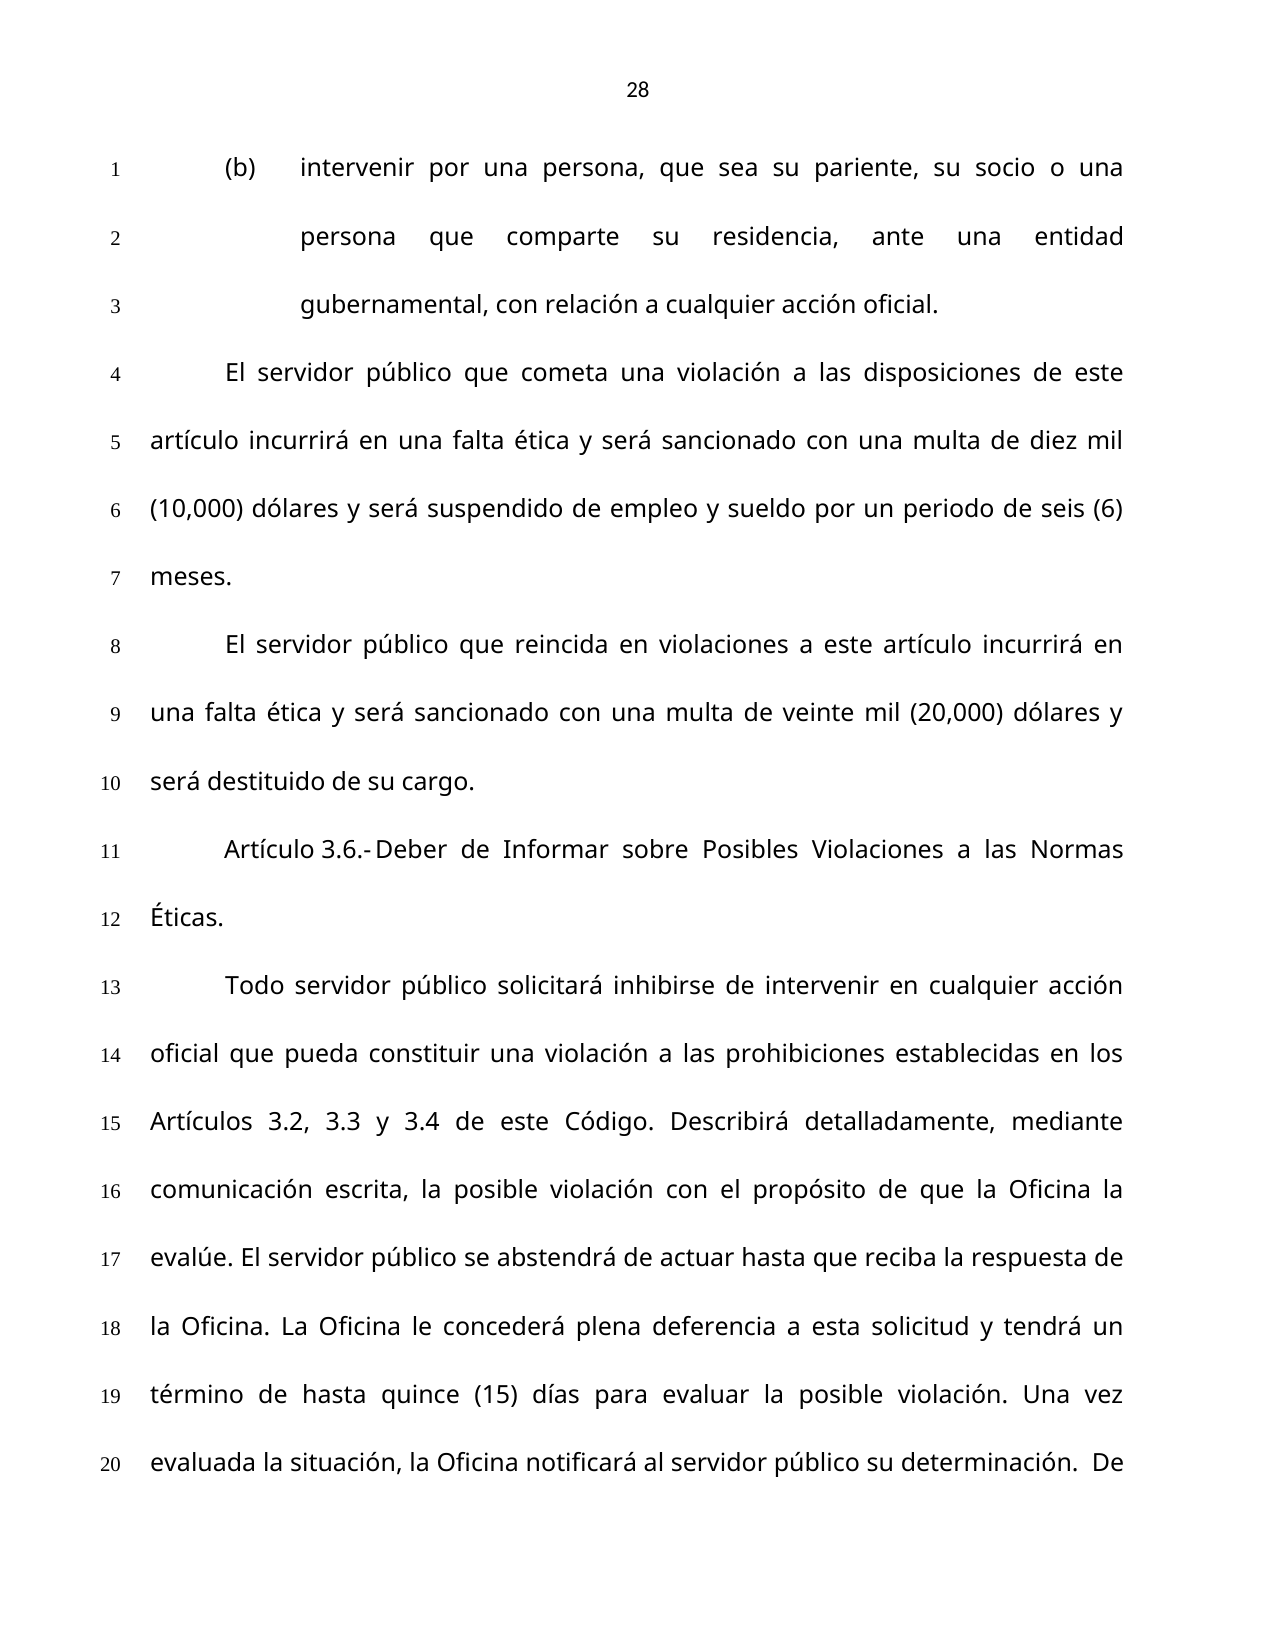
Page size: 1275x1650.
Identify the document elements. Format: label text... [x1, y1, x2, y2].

list intervenir por una persona, que sea su pariente, su socio o una persona que comparte su residencia, ante una entidad gubernamental, con relación a cualquier acción oficial. [225, 150, 1125, 320]
text El servidor público que cometa una violación a las disposiciones de este artículo incurrirá en una falta ética y será sancionado con una multa de diez mil (10,000) dólares y será suspendido de empleo y sueldo por un periodo de seis (6) meses. [150, 354, 1125, 593]
list Deber de Informar sobre Posibles Violaciones a las Normas Éticas. [150, 831, 1125, 933]
text El servidor público que reincida en violaciones a este artículo incurrirá en una falta ética y será sancionado con una multa de veinte mil (20,000) dólares y será destituido de su cargo. [150, 627, 1125, 797]
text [150, 967, 1125, 1478]
